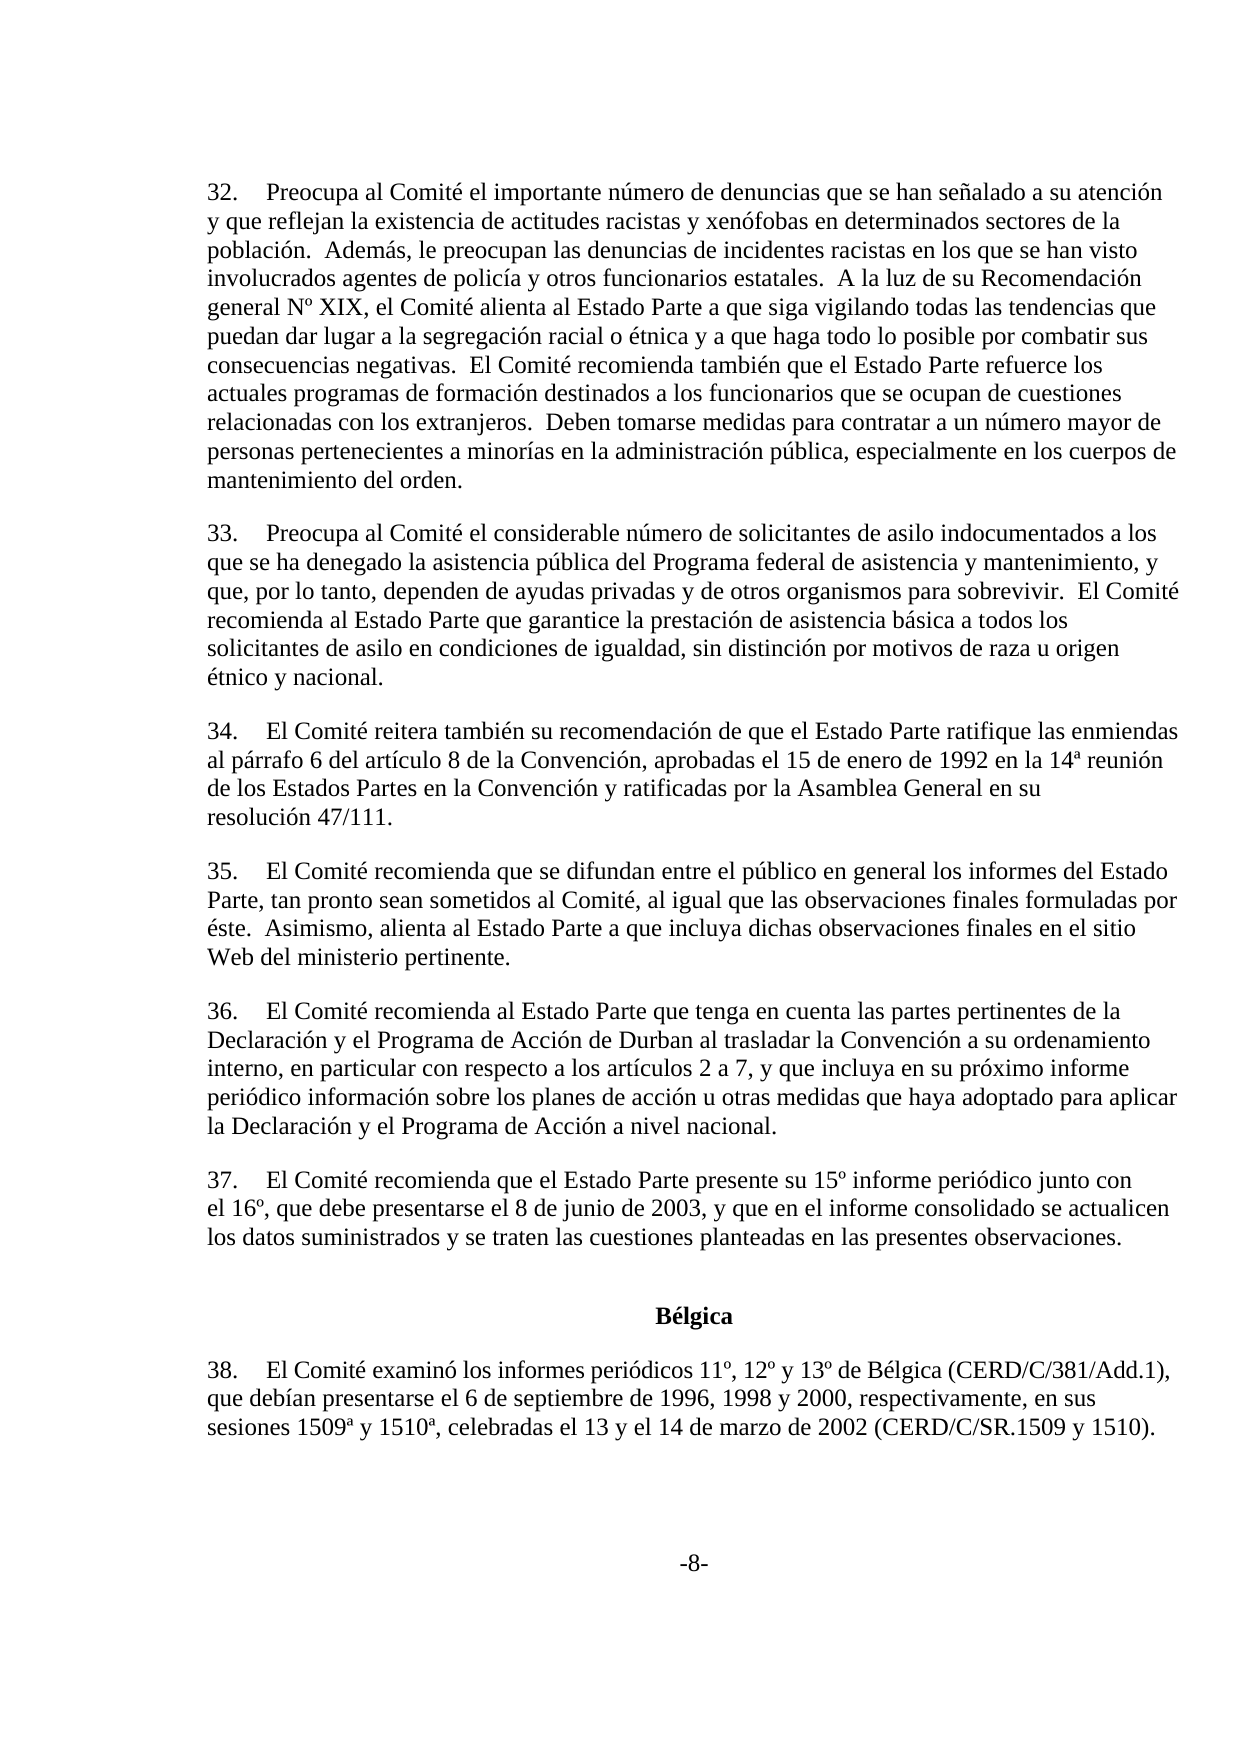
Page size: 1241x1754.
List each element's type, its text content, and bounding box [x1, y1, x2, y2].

text 36. El Comité recomienda al Estado Parte que tenga en cuenta las partes pertinentes de la Declaración y el Programa de Acción de Durban al trasladar la Convención a su ordenamiento interno, en particular con respecto a los artículos 2 a 7, y que incluya en su próximo informe periódico información sobre los planes de acción u otras medidas que haya adoptado para aplicar la Declaración y el Programa de Acción a nivel nacional. [207, 996, 1181, 1140]
text 32. Preocupa al Comité el importante número de denuncias que se han señalado a su atención y que reflejan la existencia de actitudes racistas y xenófobas en determinados sectores de la población. Además, le preocupan las denuncias de incidentes racistas en los que se han visto involucrados agentes de policía y otros funcionarios estatales. A la luz de su Recomendación general Nº XIX, el Comité alienta al Estado Parte a que siga vigilando todas las tendencias que puedan dar lugar a la segregación racial o étnica y a que haga todo lo posible por combatir sus consecuencias negativas. El Comité recomienda también que el Estado Parte refuerce los actuales programas de formación destinados a los funcionarios que se ocupan de cuestiones relacionadas con los extranjeros. Deben tomarse medidas para contratar a un número mayor de personas pertenecientes a minorías en la administración pública, especialmente en los cuerpos de mantenimiento del orden. [207, 177, 1181, 493]
text 33. Preocupa al Comité el considerable número de solicitantes de asilo indocumentados a los que se ha denegado la asistencia pública del Programa federal de asistencia y mantenimiento, y que, por lo tanto, dependen de ayudas privadas y de otros organismos para sobrevivir. El Comité recomienda al Estado Parte que garantice la prestación de asistencia básica a todos los solicitantes de asilo en condiciones de igualdad, sin distinción por motivos de raza u origen étnico y nacional. [207, 518, 1181, 691]
text 37. El Comité recomienda que el Estado Parte presente su 15º informe periódico junto con el 16º, que debe presentarse el 8 de junio de 2003, y que en el informe consolidado se actualicen los datos suministrados y se traten las cuestiones planteadas en las presentes observaciones. [207, 1165, 1181, 1251]
text 34. El Comité reitera también su recomendación de que el Estado Parte ratifique las enmiendas al párrafo 6 del artículo 8 de la Convención, aprobadas el 15 de enero de 1992 en la 14ª reunión de los Estados Partes en la Convención y ratificadas por la Asamblea General en su resolución 47/111. [207, 716, 1181, 831]
text Bélgica [207, 1301, 1181, 1330]
text 35. El Comité recomienda que se difundan entre el público en general los informes del Estado Parte, tan pronto sean sometidos al Comité, al igual que las observaciones finales formuladas por éste. Asimismo, alienta al Estado Parte a que incluya dichas observaciones finales en el sitio Web del ministerio pertinente. [207, 856, 1181, 971]
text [207, 1355, 1181, 1441]
